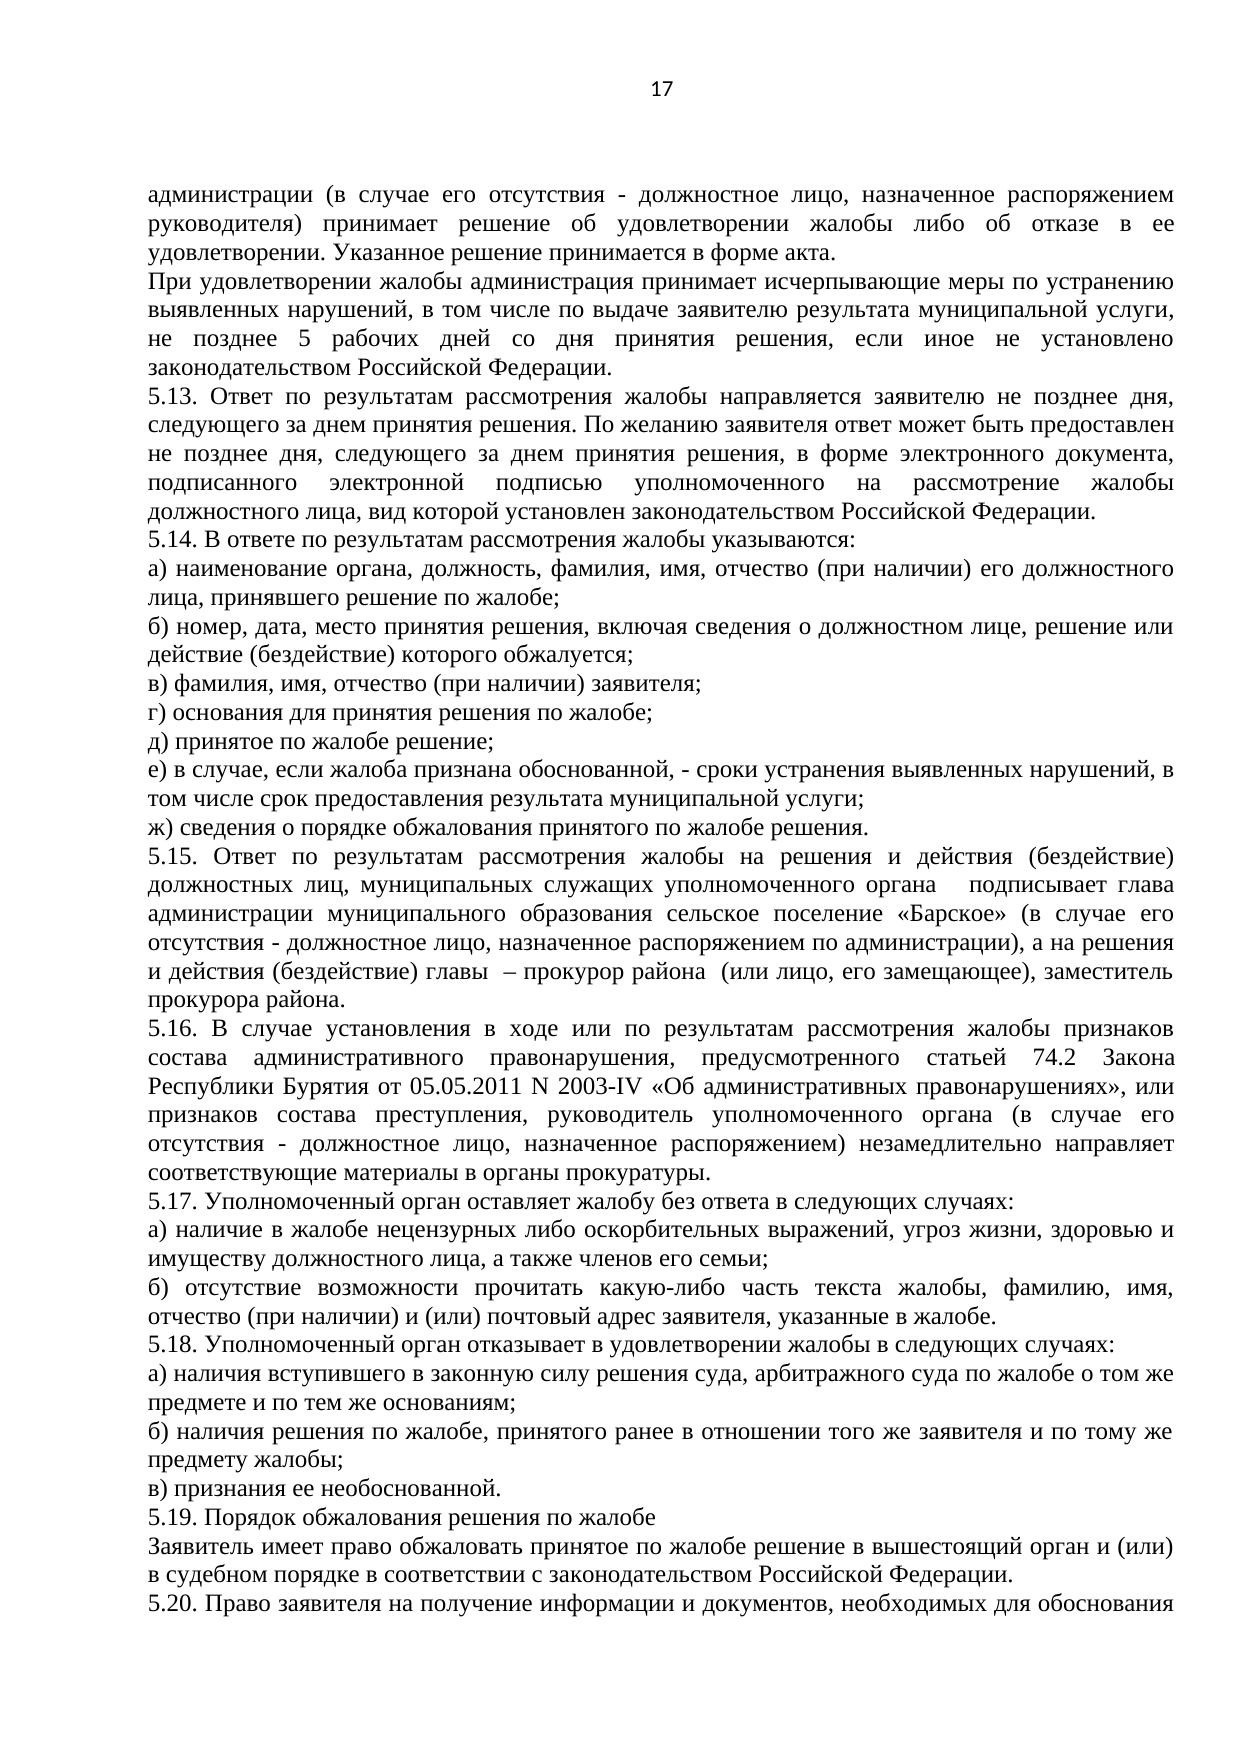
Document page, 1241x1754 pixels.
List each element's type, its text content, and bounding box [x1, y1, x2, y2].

text При удовлетворении жалобы администрация принимает исчерпывающие меры по устранению выявленных нарушений, в том числе по выдаче заявителю результата муниципальной услуги, не позднее 5 рабочих дней со дня принятия решения, если иное не установлено законодательством Российской Федерации. [148, 266, 1175, 381]
text а) наименование органа, должность, фамилия, имя, отчество (при наличии) его должностного лица, принявшего решение по жалобе; [148, 553, 1175, 611]
text Заявитель имеет право обжаловать принятое по жалобе решение в вышестоящий орган и (или) в судебном порядке в соответствии с законодательством Российской Федерации. [148, 1531, 1175, 1588]
text б) номер, дата, место принятия решения, включая сведения о должностном лице, решение или действие (бездействие) которого обжалуется; [148, 611, 1175, 668]
text ж) сведения о порядке обжалования принятого по жалобе решения. [148, 812, 1175, 841]
text 5.15. Ответ по результатам рассмотрения жалобы на решения и действия (бездействие) должностных лиц, муниципальных служащих уполномоченного органа подписывает глава администрации муниципального образования сельское поселение «Барское» (в случае его отсутствия - должностное лицо, назначенное распоряжением по администрации), а на решения и действия (бездействие) главы – прокурор района (или лицо, его замещающее), заместитель прокурора района. [148, 841, 1175, 1013]
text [148, 1588, 1175, 1617]
text в) признания ее необоснованной. [148, 1473, 1175, 1502]
text а) наличие в жалобе нецензурных либо оскорбительных выражений, угроз жизни, здоровью и имуществу должностного лица, а также членов его семьи; [148, 1214, 1175, 1272]
text 5.18. Уполномоченный орган отказывает в удовлетворении жалобы в следующих случаях: [148, 1329, 1175, 1358]
text е) в случае, если жалоба признана обоснованной, - сроки устранения выявленных нарушений, в том числе срок предоставления результата муниципальной услуги; [148, 754, 1175, 812]
text 5.16. В случае установления в ходе или по результатам рассмотрения жалобы признаков состава административного правонарушения, предусмотренного статьей 74.2 Закона Республики Бурятия от 05.05.2011 N 2003-IV «Об административных правонарушениях», или признаков состава преступления, руководитель уполномоченного органа (в случае его отсутствия - должностное лицо, назначенное распоряжением) незамедлительно направляет соответствующие материалы в органы прокуратуры. [148, 1013, 1175, 1186]
text 5.19. Порядок обжалования решения по жалобе [148, 1502, 1175, 1531]
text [148, 179, 1175, 266]
text д) принятое по жалобе решение; [148, 726, 1175, 754]
text г) основания для принятия решения по жалобе; [148, 697, 1175, 726]
text а) наличия вступившего в законную силу решения суда, арбитражного суда по жалобе о том же предмете и по тем же основаниям; [148, 1358, 1175, 1416]
text в) фамилия, имя, отчество (при наличии) заявителя; [148, 668, 1175, 697]
text 5.17. Уполномоченный орган оставляет жалобу без ответа в следующих случаях: [148, 1186, 1175, 1214]
text б) наличия решения по жалобе, принятого ранее в отношении того же заявителя и по тому же предмету жалобы; [148, 1416, 1175, 1473]
text 5.13. Ответ по результатам рассмотрения жалобы направляется заявителю не позднее дня, следующего за днем принятия решения. По желанию заявителя ответ может быть предоставлен не позднее дня, следующего за днем принятия решения, в форме электронного документа, подписанного электронной подписью уполномоченного на рассмотрение жалобы должностного лица, вид которой установлен законодательством Российской Федерации. [148, 381, 1175, 524]
text 5.14. В ответе по результатам рассмотрения жалобы указываются: [148, 524, 1175, 553]
text б) отсутствие возможности прочитать какую-либо часть текста жалобы, фамилию, имя, отчество (при наличии) и (или) почтовый адрес заявителя, указанные в жалобе. [148, 1272, 1175, 1329]
